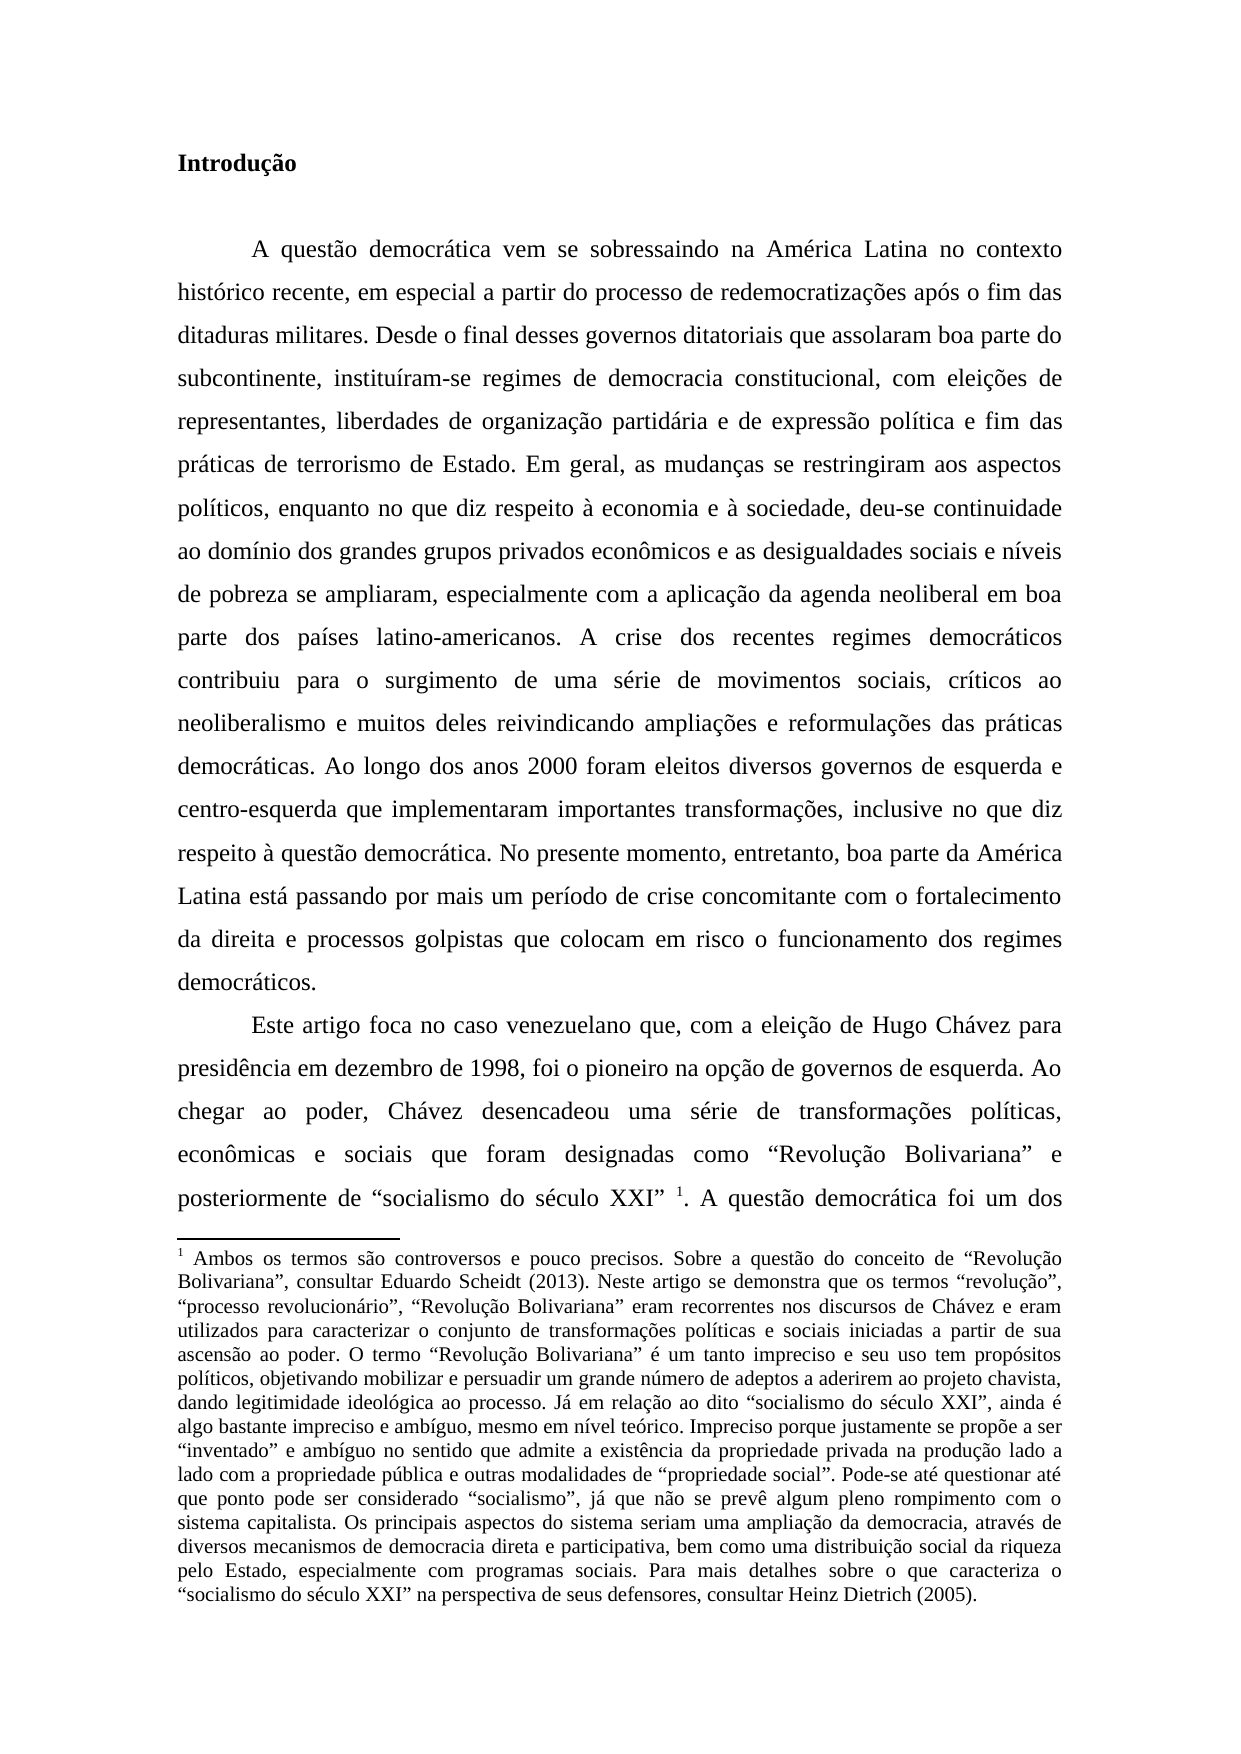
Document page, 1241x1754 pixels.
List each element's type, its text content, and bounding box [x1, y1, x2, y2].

text Introdução [177, 148, 1063, 176]
text Este artigo foca no caso venezuelano que, com a eleição de Hugo Chávez para presidência em dezembro de 1998, foi o pioneiro na opção de governos de esquerda. Ao chegar ao poder, Chávez desencadeou uma série de transformações políticas, econômicas e sociais que foram designadas como “Revolução Bolivariana” e posteriormente de “socialismo do século XXI” . A questão democrática foi um dos eixos do programa chavista que se propôs a uma transformação do regime democrático, instituindo mecanismos de participação direta da população no processo político. Almejava-se superar a democracia representativa em prol de uma “democracia participativa e protagônica”. Neste trabalho analisamos a questão democrática na Venezuela durante a era Chávez, desde sua primeira campanha eleitoral em 1998 até seu afastamento do poder devido a problemas de saúde em 2012. [177, 1010, 1063, 1211]
text A questão democrática vem se sobressaindo na América Latina no contexto histórico recente, em especial a partir do processo de redemocratizações após o fim das ditaduras militares. Desde o final desses governos ditatoriais que assolaram boa parte do subcontinente, instituíram-se regimes de democracia constitucional, com eleições de representantes, liberdades de organização partidária e de expressão política e fim das práticas de terrorismo de Estado. Em geral, as mudanças se restringiram aos aspectos políticos, enquanto no que diz respeito à economia e à sociedade, deu-se continuidade ao domínio dos grandes grupos privados econômicos e as desigualdades sociais e níveis de pobreza se ampliaram, especialmente com a aplicação da agenda neoliberal em boa parte dos países latino-americanos. A crise dos recentes regimes democráticos contribuiu para o surgimento de uma série de movimentos sociais, críticos ao neoliberalismo e muitos deles reivindicando ampliações e reformulações das práticas democráticas. Ao longo dos anos 2000 foram eleitos diversos governos de esquerda e centro-esquerda que implementaram importantes transformações, inclusive no que diz respeito à questão democrática. No presente momento, entretanto, boa parte da América Latina está passando por mais um período de crise concomitante com o fortalecimento da direita e processos golpistas que colocam em risco o funcionamento dos regimes democráticos. [177, 234, 1063, 996]
